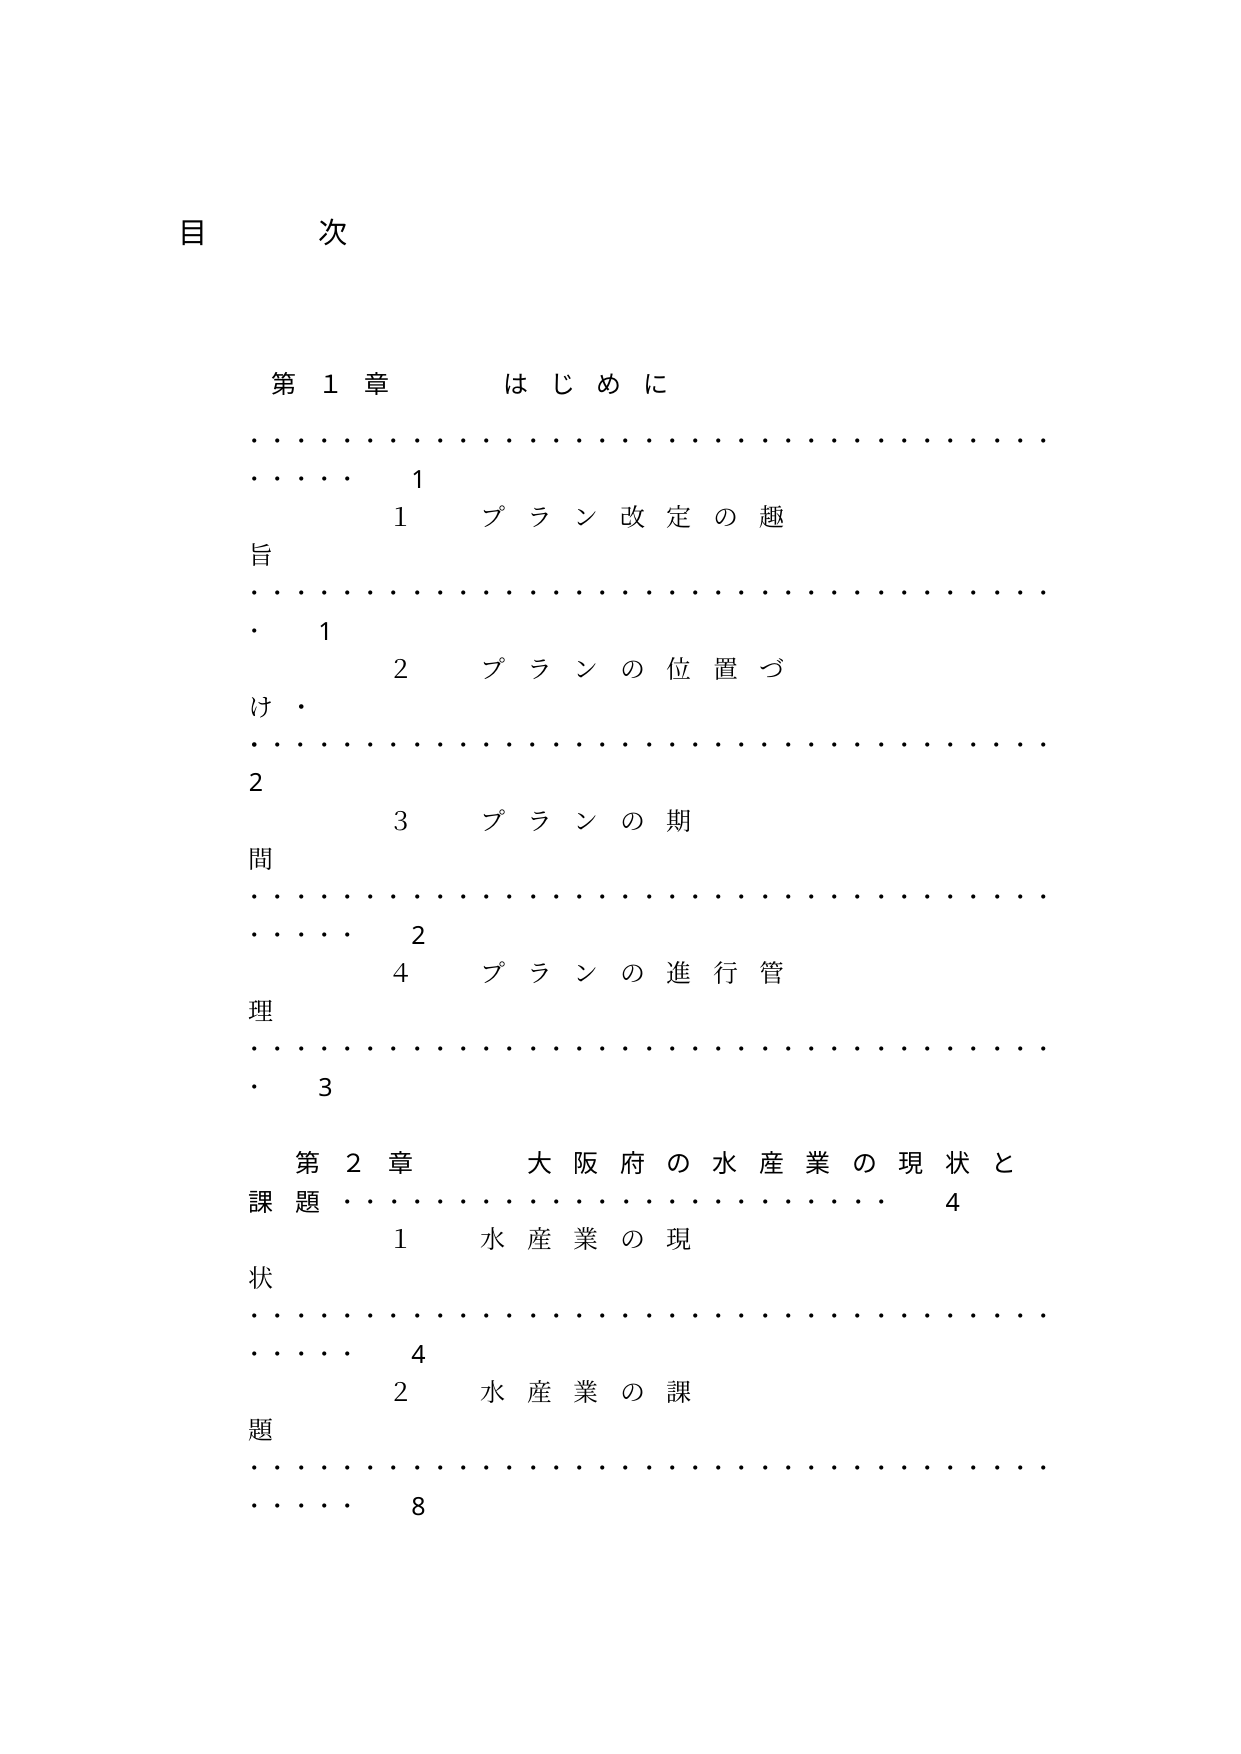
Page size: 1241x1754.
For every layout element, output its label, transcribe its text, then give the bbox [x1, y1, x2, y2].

text ４ プランの進行管理････････････････････････････････････ 3 [229, 953, 1061, 1105]
text ２ 水産業の課題････････････････････････････････････････ 8 [229, 1371, 1061, 1523]
text 第１章 はじめに ････････････････････････････････････････ 1 [229, 345, 1061, 497]
text 第２章 大阪府の水産業の現状と課題････････････････････････ 4 [229, 1143, 1061, 1219]
text １ プラン改定の趣旨････････････････････････････････････ 1 [229, 497, 1061, 649]
text １ 水産業の現状････････････････････････････････････････ 4 [229, 1219, 1061, 1371]
text ２ プランの位置づけ････････････････････････････････････ 2 [229, 649, 1061, 801]
text ３ プランの期間････････････････････････････････････････ 2 [229, 801, 1061, 953]
text 目 次 [179, 193, 1061, 269]
